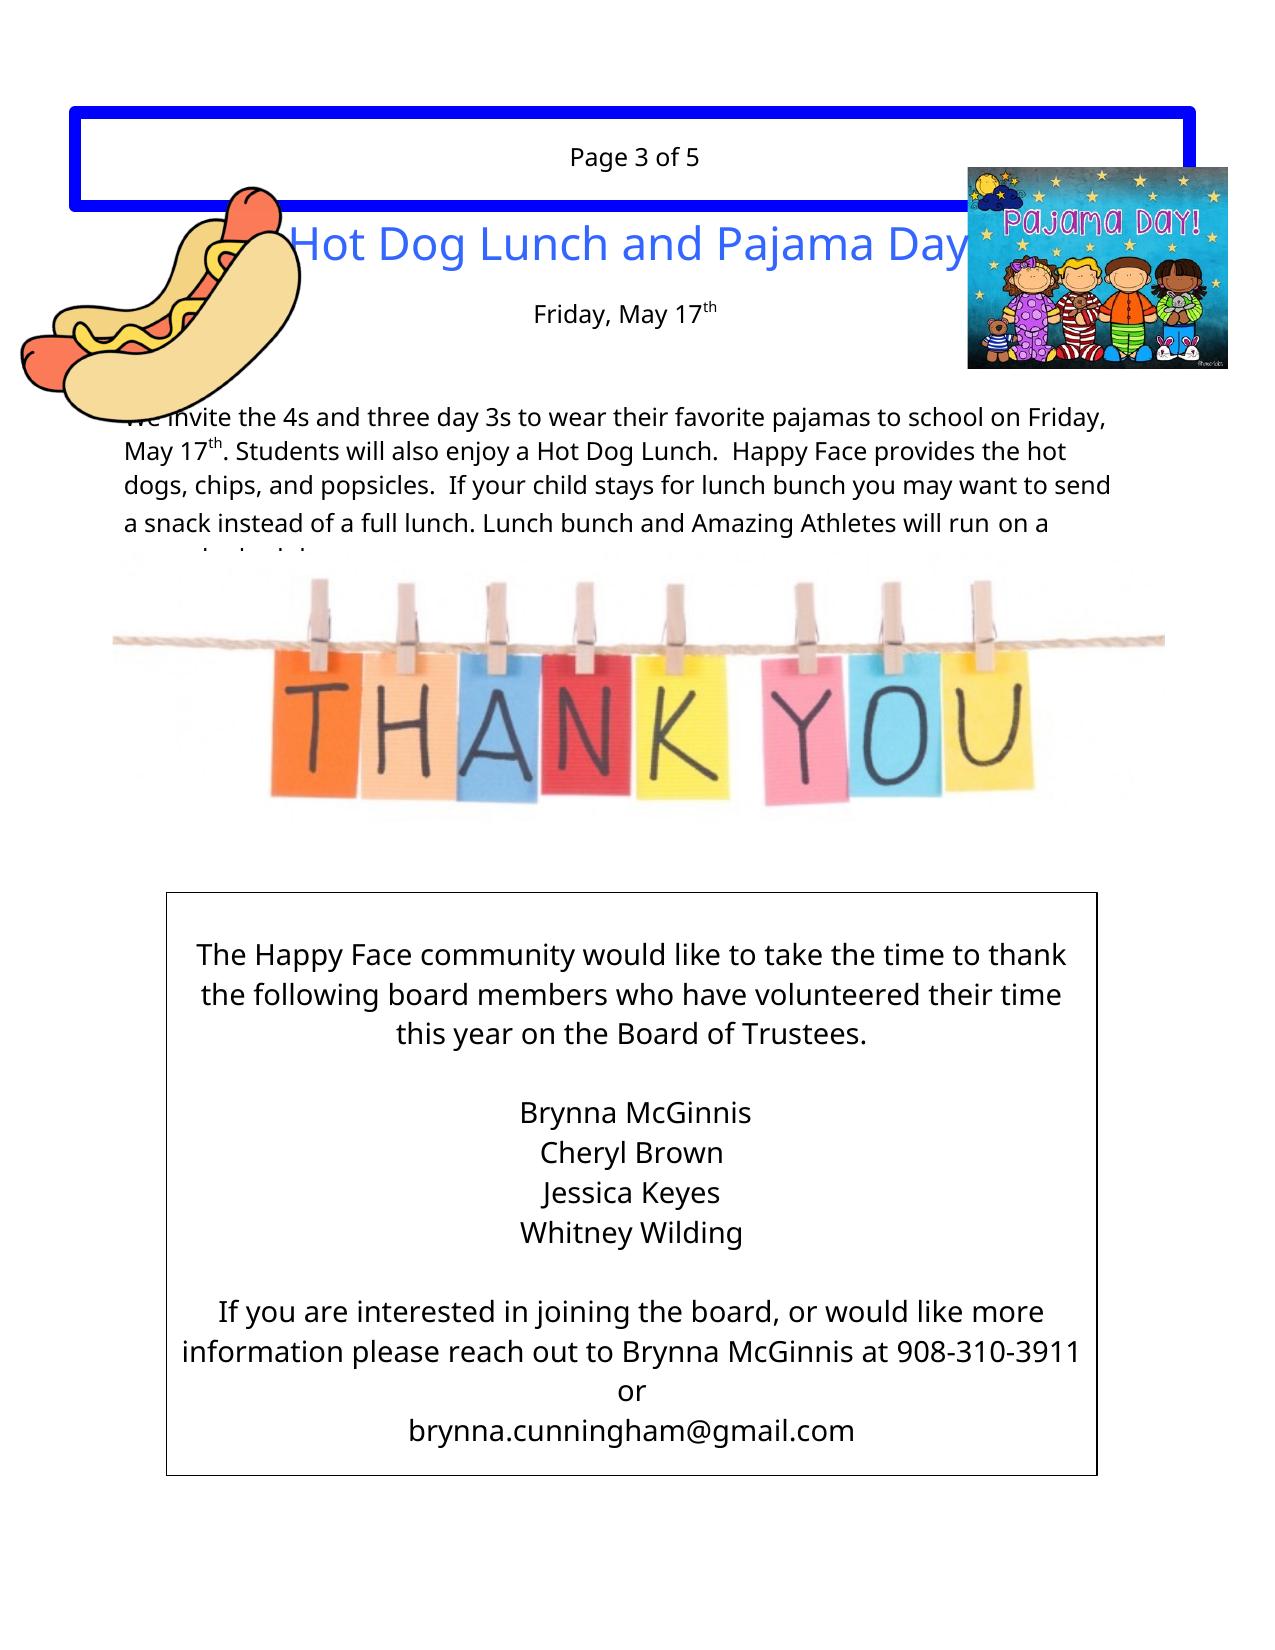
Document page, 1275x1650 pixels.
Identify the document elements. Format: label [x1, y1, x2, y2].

picture [112, 551, 1165, 822]
picture [0, 175, 334, 457]
picture [967, 167, 1228, 369]
